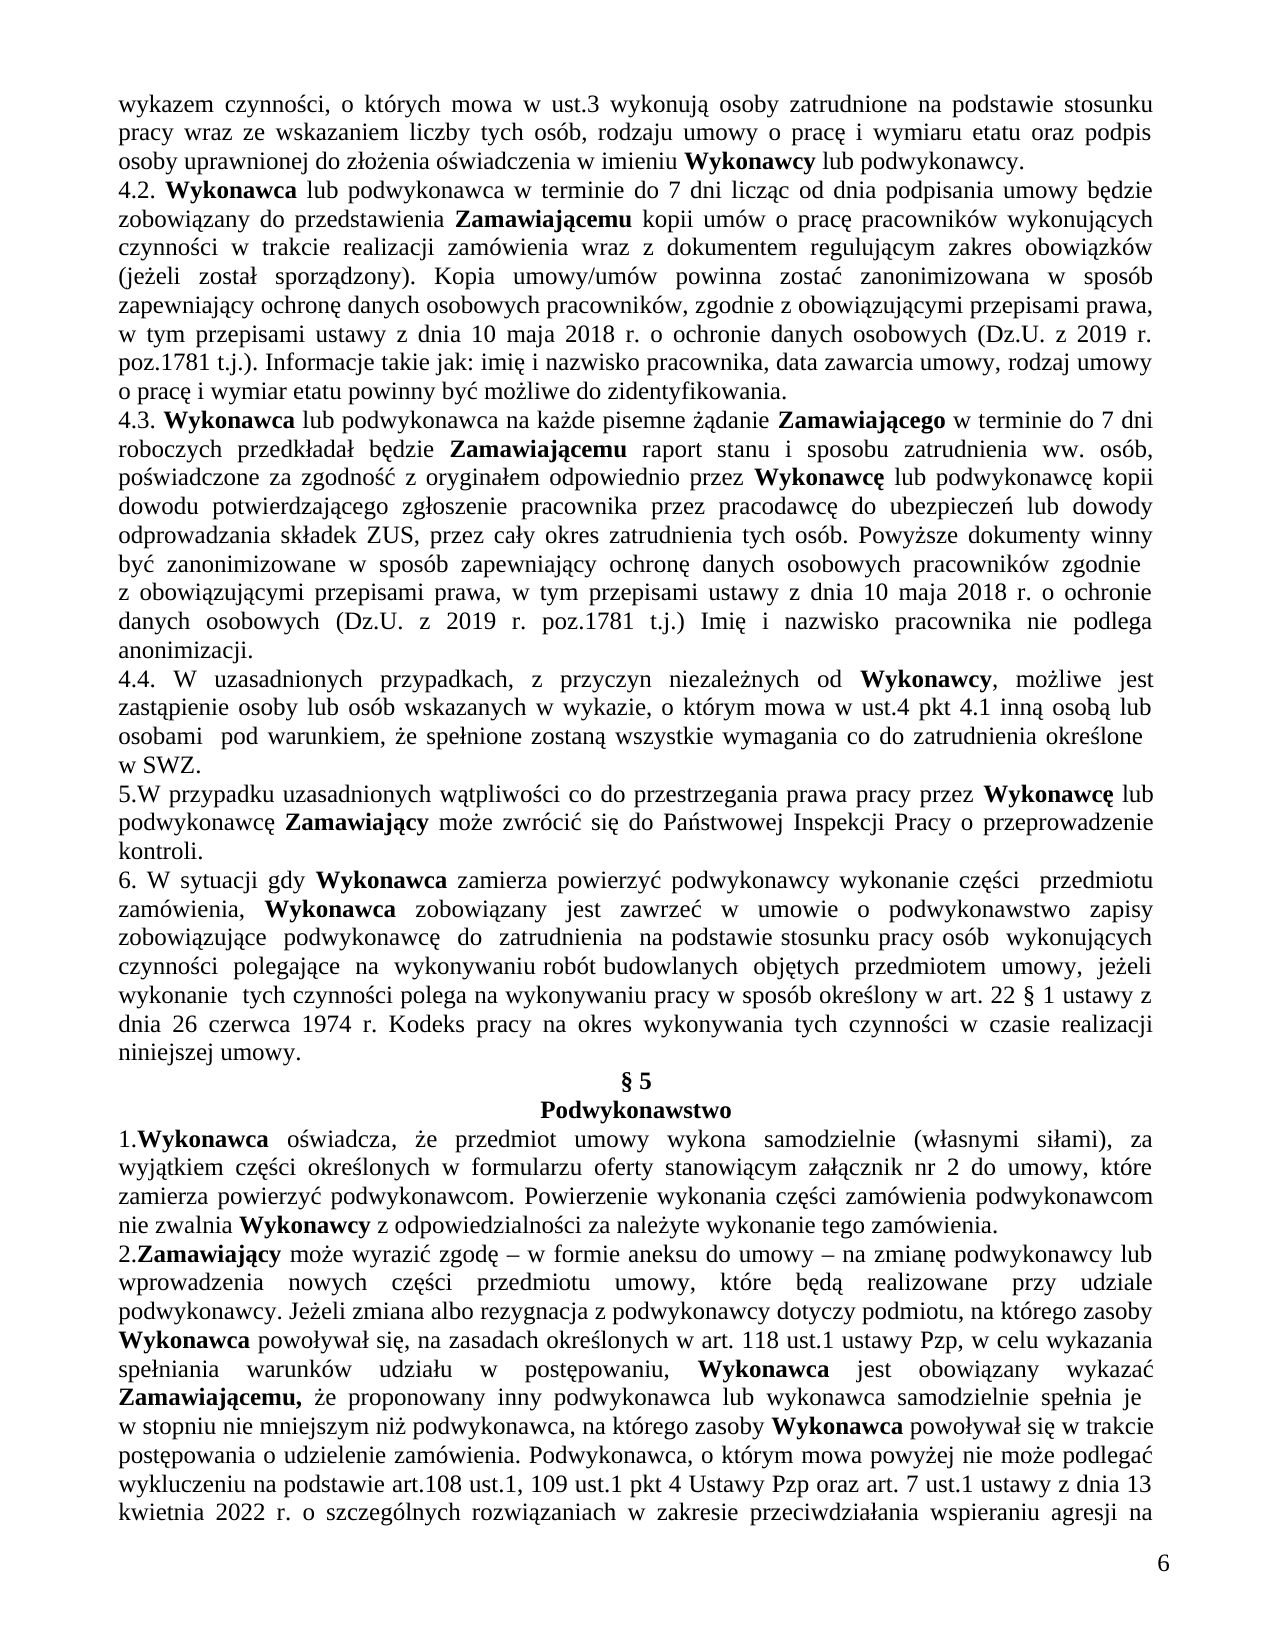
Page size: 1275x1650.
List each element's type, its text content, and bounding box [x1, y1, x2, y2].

text 1.Wykonawca oświadcza, że przedmiot umowy wykona samodzielnie (własnymi siłami), za wyjątkiem części określonych w formularzu oferty stanowiącym załącznik nr 2 do umowy, które zamierza powierzyć podwykonawcom. Powierzenie wykonania części zamówienia podwykonawcom nie zwalnia Wykonawcy z odpowiedzialności za należyte wykonanie tego zamówienia. [118, 1124, 1154, 1239]
text 6. W sytuacji gdy Wykonawca zamierza powierzyć podwykonawcy wykonanie części przedmiotu zamówienia, Wykonawca zobowiązany jest zawrzeć w umowie o podwykonawstwo zapisy zobowiązujące podwykonawcę do zatrudnienia na podstawie stosunku pracy osób wykonujących czynności polegające na wykonywaniu robót budowlanych objętych przedmiotem umowy, jeżeli wykonanie tych czynności polega na wykonywaniu pracy w sposób określony w art. 22 § 1 ustawy z dnia 26 czerwca 1974 r. Kodeks pracy na okres wykonywania tych czynności w czasie realizacji niniejszej umowy. [118, 865, 1154, 1066]
text 4.2. Wykonawca lub podwykonawca w terminie do 7 dni licząc od dnia podpisania umowy będzie zobowiązany do przedstawienia Zamawiającemu kopii umów o pracę pracowników wykonujących czynności w trakcie realizacji zamówienia wraz z dokumentem regulującym zakres obowiązków (jeżeli został sporządzony). Kopia umowy/umów powinna zostać zanonimizowana w sposób zapewniający ochronę danych osobowych pracowników, zgodnie z obowiązującymi przepisami prawa, w tym przepisami ustawy z dnia 10 maja 2018 r. o ochronie danych osobowych (Dz.U. z 2019 r. poz.1781 t.j.). Informacje takie jak: imię i nazwisko pracownika, data zawarcia umowy, rodzaj umowy o pracę i wymiar etatu powinny być możliwe do zidentyfikowania. [118, 175, 1154, 405]
text 4.4. W uzasadnionych przypadkach, z przyczyn niezależnych od Wykonawcy, możliwe jest zastąpienie osoby lub osób wskazanych w wykazie, o którym mowa w ust.4 pkt 4.1 inną osobą lub osobami pod warunkiem, że spełnione zostaną wszystkie wymagania co do zatrudnienia określone w SWZ. [118, 664, 1154, 779]
text 4.3. Wykonawca lub podwykonawca na każde pisemne żądanie Zamawiającego w terminie do 7 dni roboczych przedkładał będzie Zamawiającemu raport stanu i sposobu zatrudnienia ww. osób, poświadczone za zgodność z oryginałem odpowiednio przez Wykonawcę lub podwykonawcę kopii dowodu potwierdzającego zgłoszenie pracownika przez pracodawcę do ubezpieczeń lub dowody odprowadzania składek ZUS, przez cały okres zatrudnienia tych osób. Powyższe dokumenty winny być zanonimizowane w sposób zapewniający ochronę danych osobowych pracowników zgodnie z obowiązującymi przepisami prawa, w tym przepisami ustawy z dnia 10 maja 2018 r. o ochronie danych osobowych (Dz.U. z 2019 r. poz.1781 t.j.) Imię i nazwisko pracownika nie podlega anonimizacji. [118, 405, 1154, 664]
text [118, 89, 1154, 175]
text Podwykonawstwo [118, 1095, 1154, 1124]
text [118, 1239, 1154, 1526]
text 5.W przypadku uzasadnionych wątpliwości co do przestrzegania prawa pracy przez Wykonawcę lub podwykonawcę Zamawiający może zwrócić się do Państwowej Inspekcji Pracy o przeprowadzenie kontroli. [118, 779, 1154, 865]
text § 5 [118, 1066, 1154, 1095]
